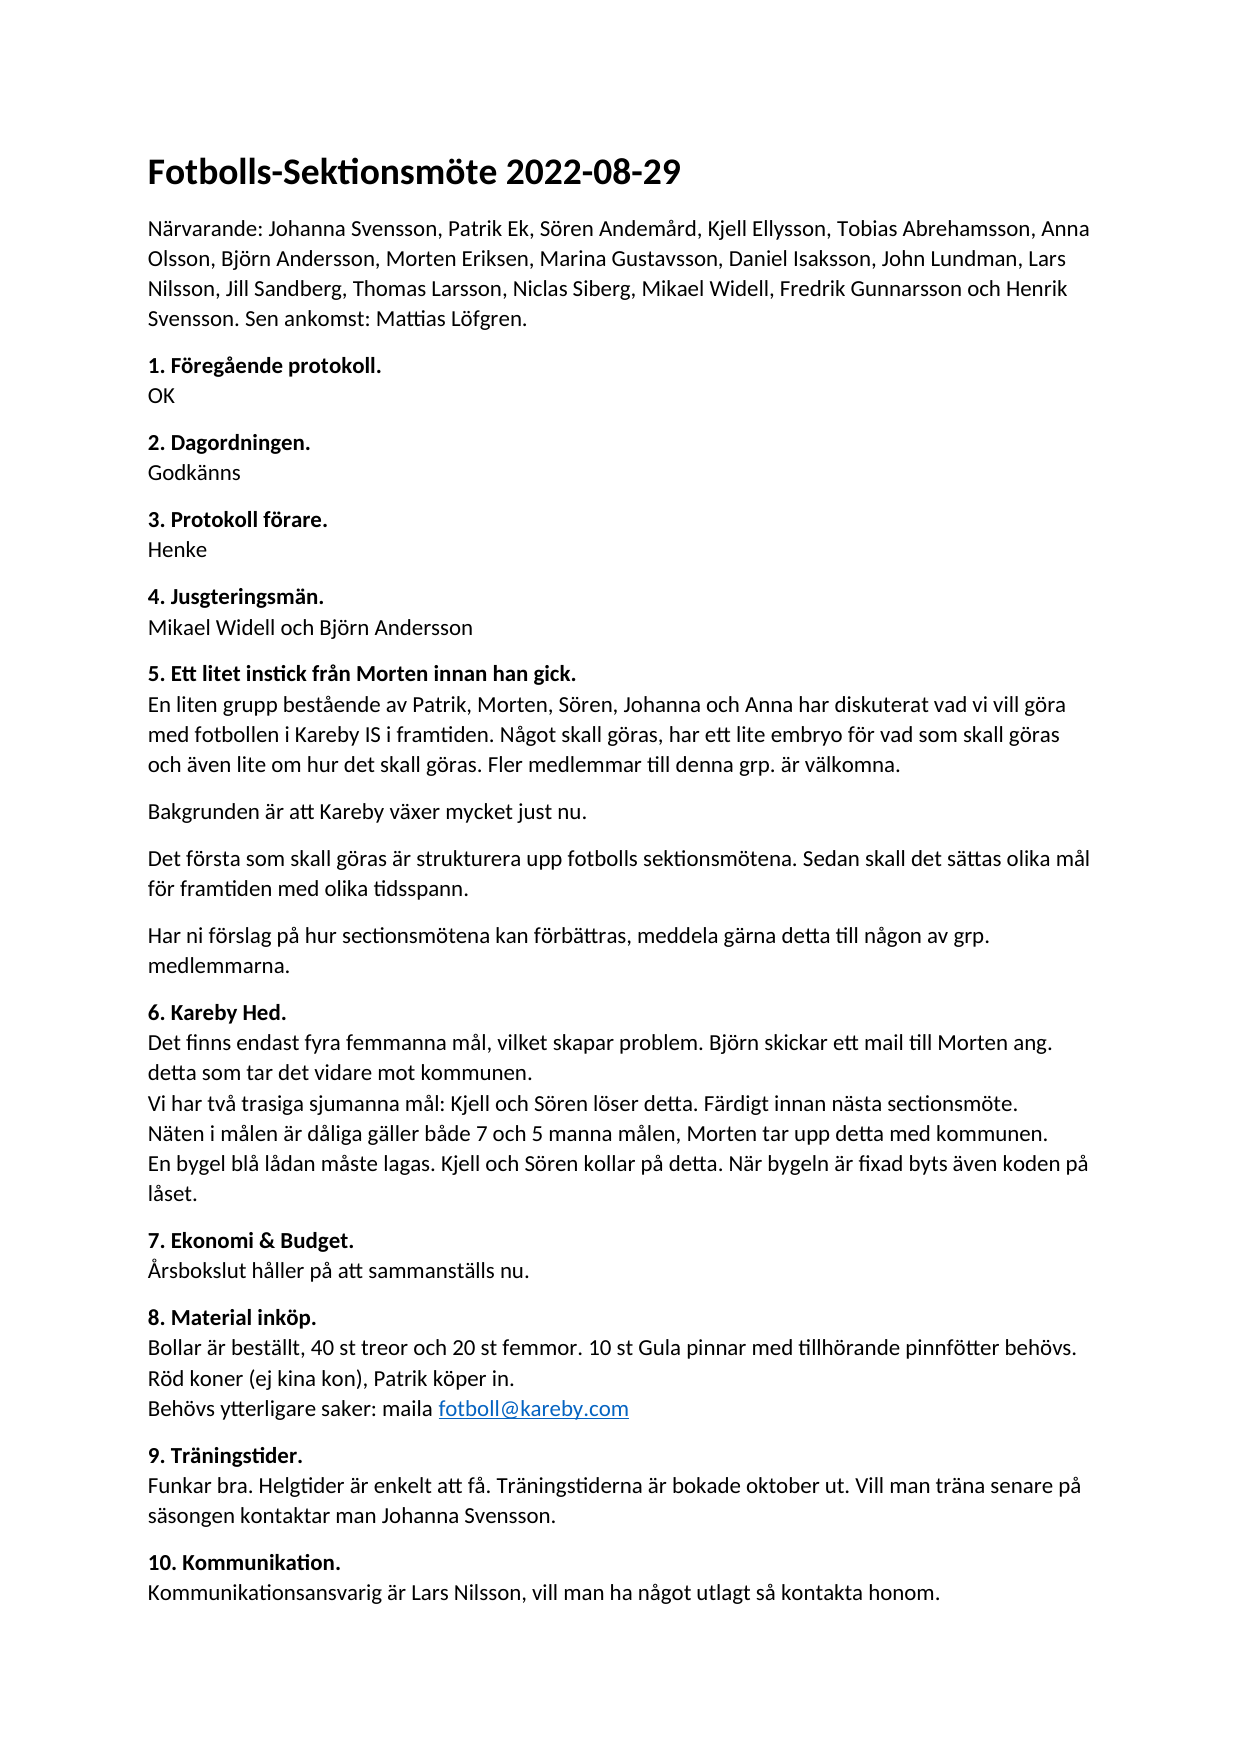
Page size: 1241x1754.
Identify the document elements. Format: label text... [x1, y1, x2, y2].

text Fotbolls-Sektionsmöte 2022-08-29 [148, 148, 1093, 193]
text 1. Föregående protokoll. OK [148, 351, 1093, 409]
text Närvarande: Johanna Svensson, Patrik Ek, Sören Andemård, Kjell Ellysson, Tobias Abrehamsson, Anna Olsson, Björn Andersson, Morten Eriksen, Marina Gustavsson, Daniel Isaksson, John Lundman, Lars Nilsson, Jill Sandberg, Thomas Larsson, Niclas Siberg, Mikael Widell, Fredrik Gunnarsson och Henrik Svensson. Sen ankomst: Mattias Löfgren. [148, 214, 1093, 332]
text Bakgrunden är att Kareby växer mycket just nu. [148, 797, 1093, 825]
text 6. Kareby Hed. Det finns endast fyra femmanna mål, vilket skapar problem. Björn skickar ett mail till Morten ang. detta som tar det vidare mot kommunen. Vi har två trasiga sjumanna mål: Kjell och Sören löser detta. Färdigt innan nästa sectionsmöte. Näten i målen är dåliga gäller både 7 och 5 manna målen, Morten tar upp detta med kommunen. En bygel blå lådan måste lagas. Kjell och Sören kollar på detta. När bygeln är fixad byts även koden på låset. [148, 998, 1093, 1207]
text Har ni förslag på hur sectionsmötena kan förbättras, meddela gärna detta till någon av grp. medlemmarna. [148, 921, 1093, 979]
text 4. Jusgteringsmän. Mikael Widell och Björn Andersson [148, 582, 1093, 641]
text 9. Träningstider. Funkar bra. Helgtider är enkelt att få. Träningstiderna är bokade oktober ut. Vill man träna senare på säsongen kontaktar man Johanna Svensson. [148, 1441, 1093, 1529]
text 3. Protokoll förare. Henke [148, 505, 1093, 564]
text 7. Ekonomi & Budget. Årsbokslut håller på att sammanställs nu. [148, 1226, 1093, 1284]
text 5. Ett litet instick från Morten innan han gick. En liten grupp bestående av Patrik, Morten, Sören, Johanna och Anna har diskuterat vad vi vill göra med fotbollen i Kareby IS i framtiden. Något skall göras, har ett lite embryo för vad som skall göras och även lite om hur det skall göras. Fler medlemmar till denna grp. är välkomna. [148, 659, 1093, 778]
text Det första som skall göras är strukturera upp fotbolls sektionsmötena. Sedan skall det sättas olika mål för framtiden med olika tidsspann. [148, 844, 1093, 902]
text 10. Kommunikation. Kommunikationsansvarig är Lars Nilsson, vill man ha något utlagt så kontakta honom. [148, 1548, 1093, 1606]
text 2. Dagordningen. Godkänns [148, 428, 1093, 487]
text 8. Material inköp. Bollar är beställt, 40 st treor och 20 st femmor. 10 st Gula pinnar med tillhörande pinnfötter behövs. Röd koner (ej kina kon), Patrik köper in. Behövs ytterligare saker: maila fotboll@kareby.com [148, 1303, 1093, 1422]
